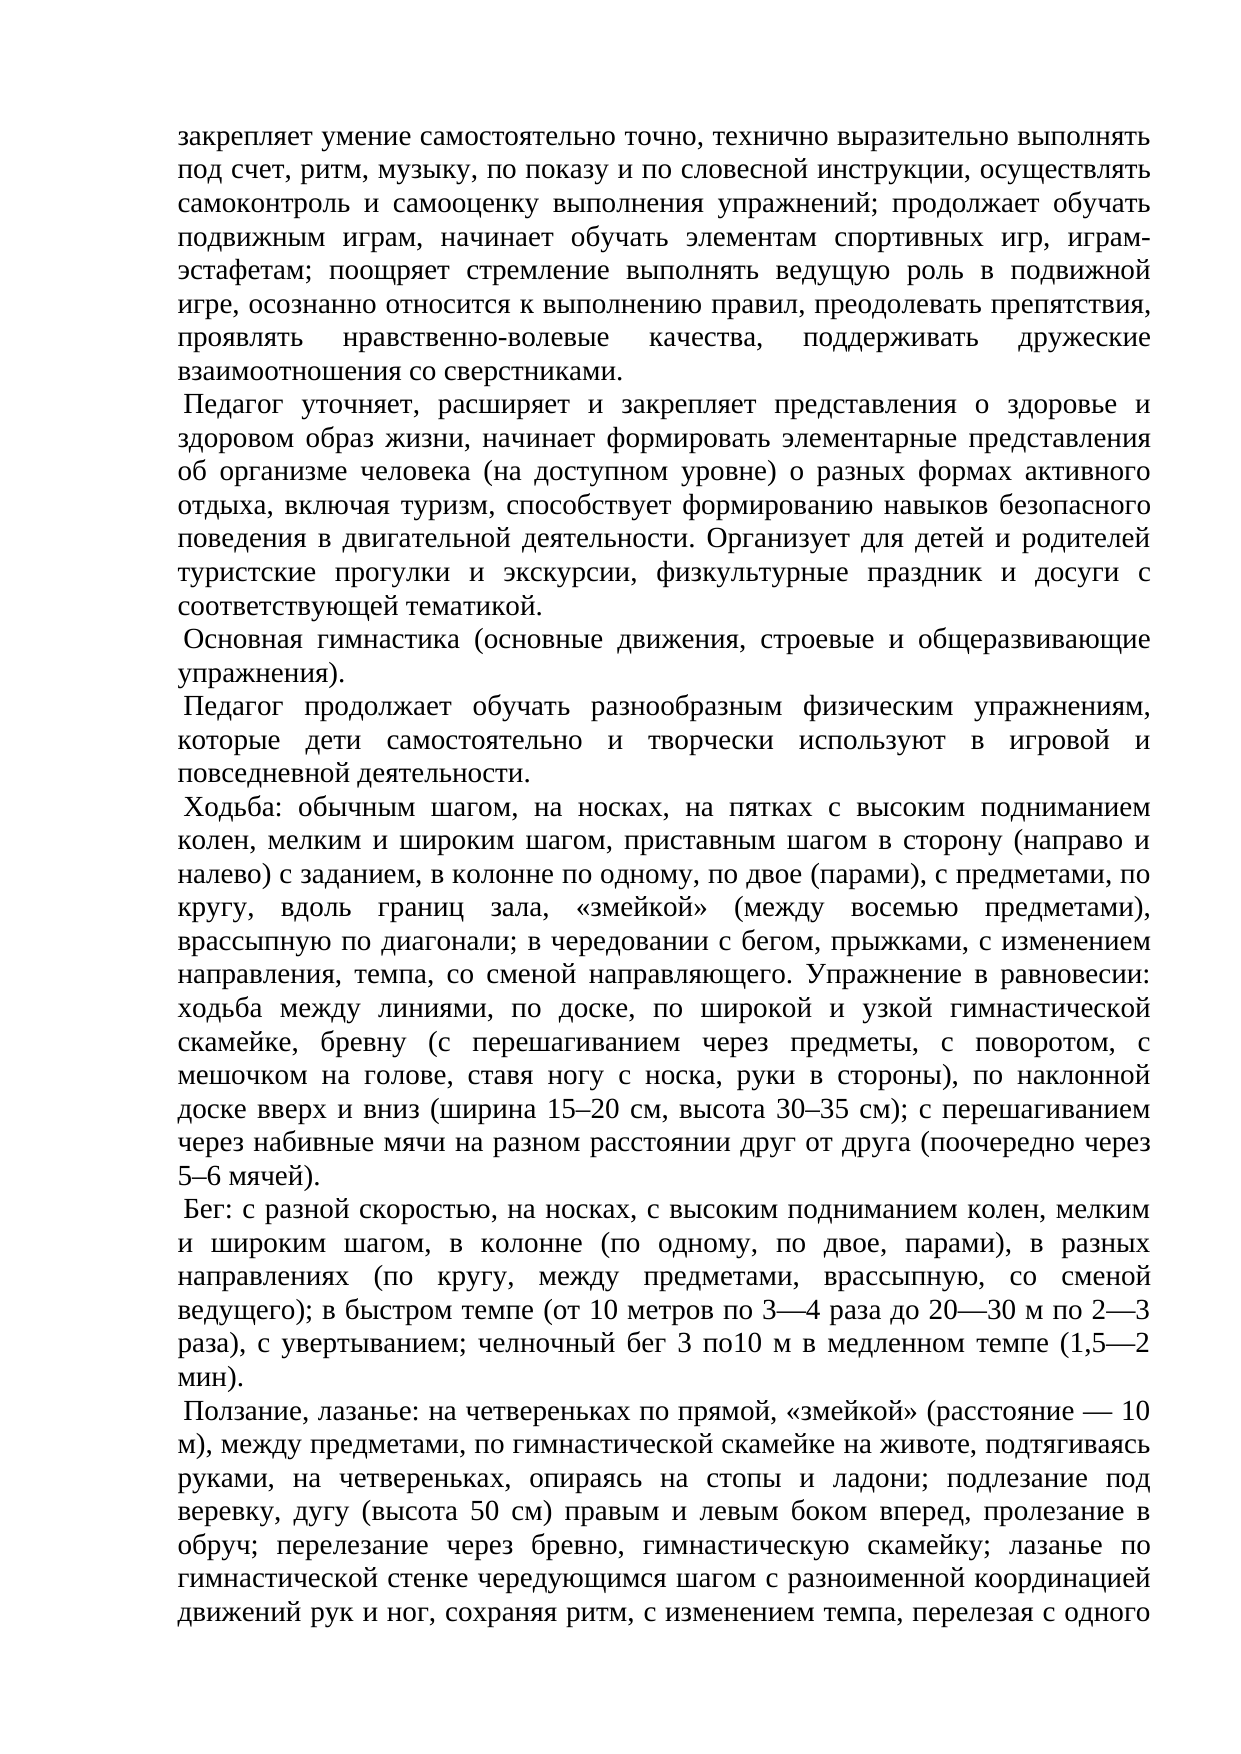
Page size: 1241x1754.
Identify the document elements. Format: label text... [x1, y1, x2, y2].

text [177, 1393, 1152, 1627]
text Основная гимнастика (основные движения, строевые и общеразвивающие упражнения). [177, 621, 1152, 688]
text Ходьба: обычным шагом, на носках, на пятках с высоким подниманием колен, мелким и широким шагом, приставным шагом в сторону (направо и налево) с заданием, в колонне по одному, по двое (парами), с предметами, по кругу, вдоль границ зала, «змейкой» (между восемью предметами), врассыпную по диагонали; в чередовании с бегом, прыжками, с изменением направления, темпа, со сменой направляющего. Упражнение в равновесии: ходьба между линиями, по доске, по широкой и узкой гимнастической скамейке, бревну (с перешагиванием через предметы, с поворотом, с мешочком на голове, ставя ногу с носка, руки в стороны), по наклонной доске вверх и вниз (ширина 15–20 см, высота 30–35 см); с перешагиванием через набивные мячи на разном расстоянии друг от друга (поочередно через 5–6 мячей). [177, 789, 1152, 1191]
text Педагог уточняет, расширяет и закрепляет представления о здоровье и здоровом образ жизни, начинает формировать элементарные представления об организме человека (на доступном уровне) о разных формах активного отдыха, включая туризм, способствует формированию навыков безопасного поведения в двигательной деятельности. Организует для детей и родителей туристские прогулки и экскурсии, физкультурные праздник и досуги с соответствующей тематикой. [177, 386, 1152, 621]
text Педагог продолжает обучать разнообразным физическим упражнениям, которые дети самостоятельно и творчески используют в игровой и повседневной деятельности. [177, 688, 1152, 789]
text Бег: с разной скоростью, на носках, с высоким подниманием колен, мелким и широким шагом, в колонне (по одному, по двое, парами), в разных направлениях (по кругу, между предметами, врассыпную, со сменой ведущего); в быстром темпе (от 10 метров по 3—4 раза до 20—30 м по 2—3 раза), с увертыванием; челночный бег 3 по10 м в медленном темпе (1,5—2 мин). [177, 1191, 1152, 1393]
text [177, 118, 1152, 386]
